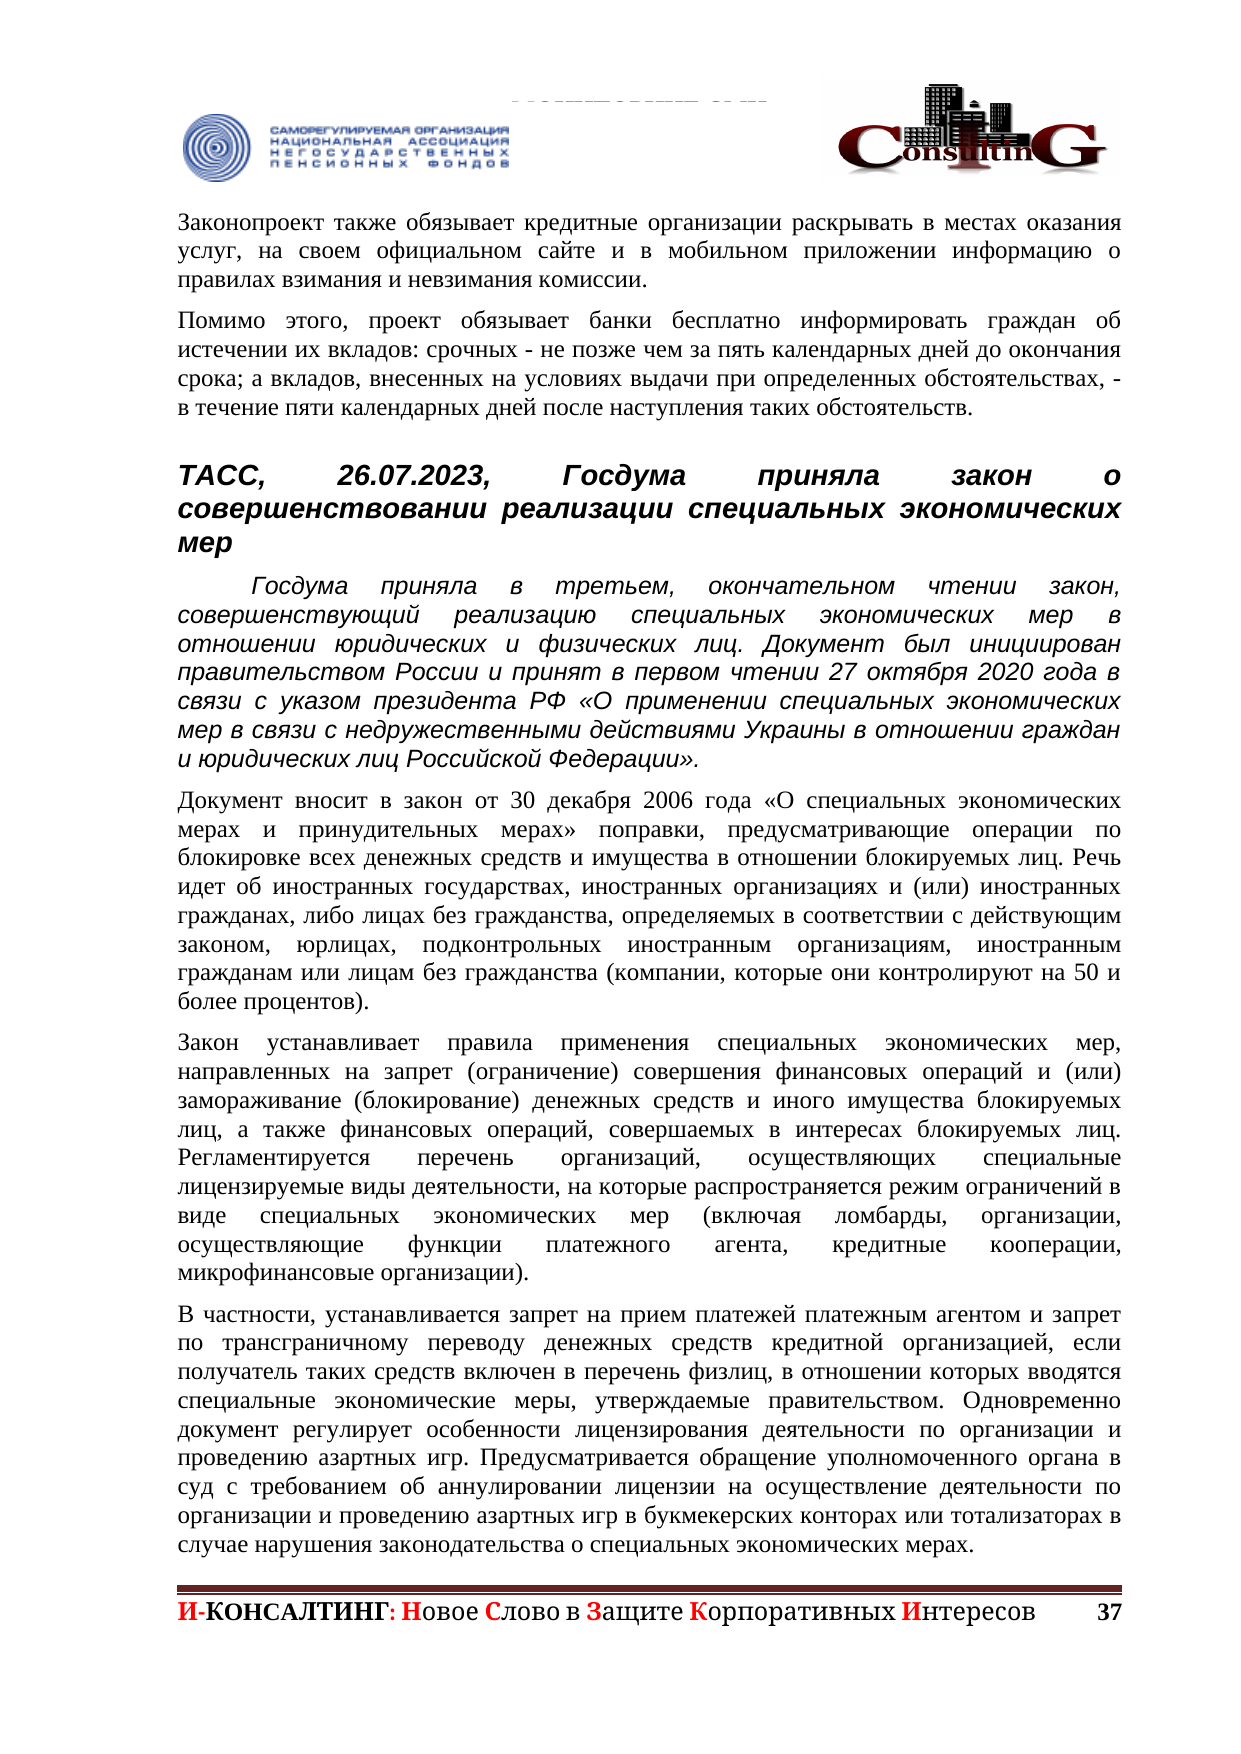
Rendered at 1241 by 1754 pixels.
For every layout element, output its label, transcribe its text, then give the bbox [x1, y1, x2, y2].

picture [183, 114, 509, 182]
text Закон устанавливает правила применения специальных экономических мер, направленных на запрет (ограничение) совершения финансовых операций и (или) замораживание (блокирование) денежных средств и иного имущества блокируемых лиц, а также финансовых операций, совершаемых в интересах блокируемых лиц. Регламентируется перечень организаций, осуществляющих специальные лицензируемые виды деятельности, на которые распространяется режим ограничений в виде специальных экономических мер (включая ломбарды, организации, осуществляющие функции платежного агента, кредитные кооперации, микрофинансовые организации). [177, 1027, 1122, 1286]
subtitle Госдума приняла в третьем, окончательном чтении закон, совершенствующий реализацию специальных экономических мер в отношении юридических и физических лиц. Документ был инициирован правительством России и принят в первом чтении 27 октября 2020 года в связи с указом президента РФ «О применении специальных экономических мер в связи с недружественными действиями Украины в отношении граждан и юридических лиц Российской Федерации». [177, 571, 1122, 772]
picture [821, 73, 1122, 182]
text В частности, устанавливается запрет на прием платежей платежным агентом и запрет по трансграничному переводу денежных средств кредитной организацией, если получатель таких средств включен в перечень физлиц, в отношении которых вводятся специальные экономические меры, утверждаемые правительством. Одновременно документ регулирует особенности лицензирования деятельности по организации и проведению азартных игр. Предусматривается обращение уполномоченного органа в суд с требованием об аннулировании лицензии на осуществление деятельности по организации и проведению азартных игр в букмекерских конторах или тотализаторах в случае нарушения законодательства о специальных экономических мерах. [177, 1299, 1122, 1557]
text Помимо этого, проект обязывает банки бесплатно информировать граждан об истечении их вкладов: срочных - не позже чем за пять календарных дней до окончания срока; а вкладов, внесенных на условиях выдачи при определенных обстоятельствах, - в течение пяти календарных дней после наступления таких обстоятельств. [177, 306, 1122, 421]
text Документ вносит в закон от 30 декабря 2006 года «О специальных экономических мерах и принудительных мерах» поправки, предусматривающие операции по блокировке всех денежных средств и имущества в отношении блокируемых лиц. Речь идет об иностранных государствах, иностранных организациях и (или) иностранных гражданах, либо лицах без гражданства, определяемых в соответствии с действующим законом, юрлицах, подконтрольных иностранным организациям, иностранным гражданам или лицам без гражданства (компании, которые они контролируют на 50 и более процентов). [177, 785, 1122, 1015]
text Законопроект также обязывает кредитные организации раскрывать в местах оказания услуг, на своем официальном сайте и в мобильном приложении информацию о правилах взимания и невзимания комиссии. [177, 207, 1122, 293]
subtitle ТАСС, 26.07.2023, Госдума приняла закон о совершенствовании реализации специальных экономических мер [177, 458, 1122, 559]
